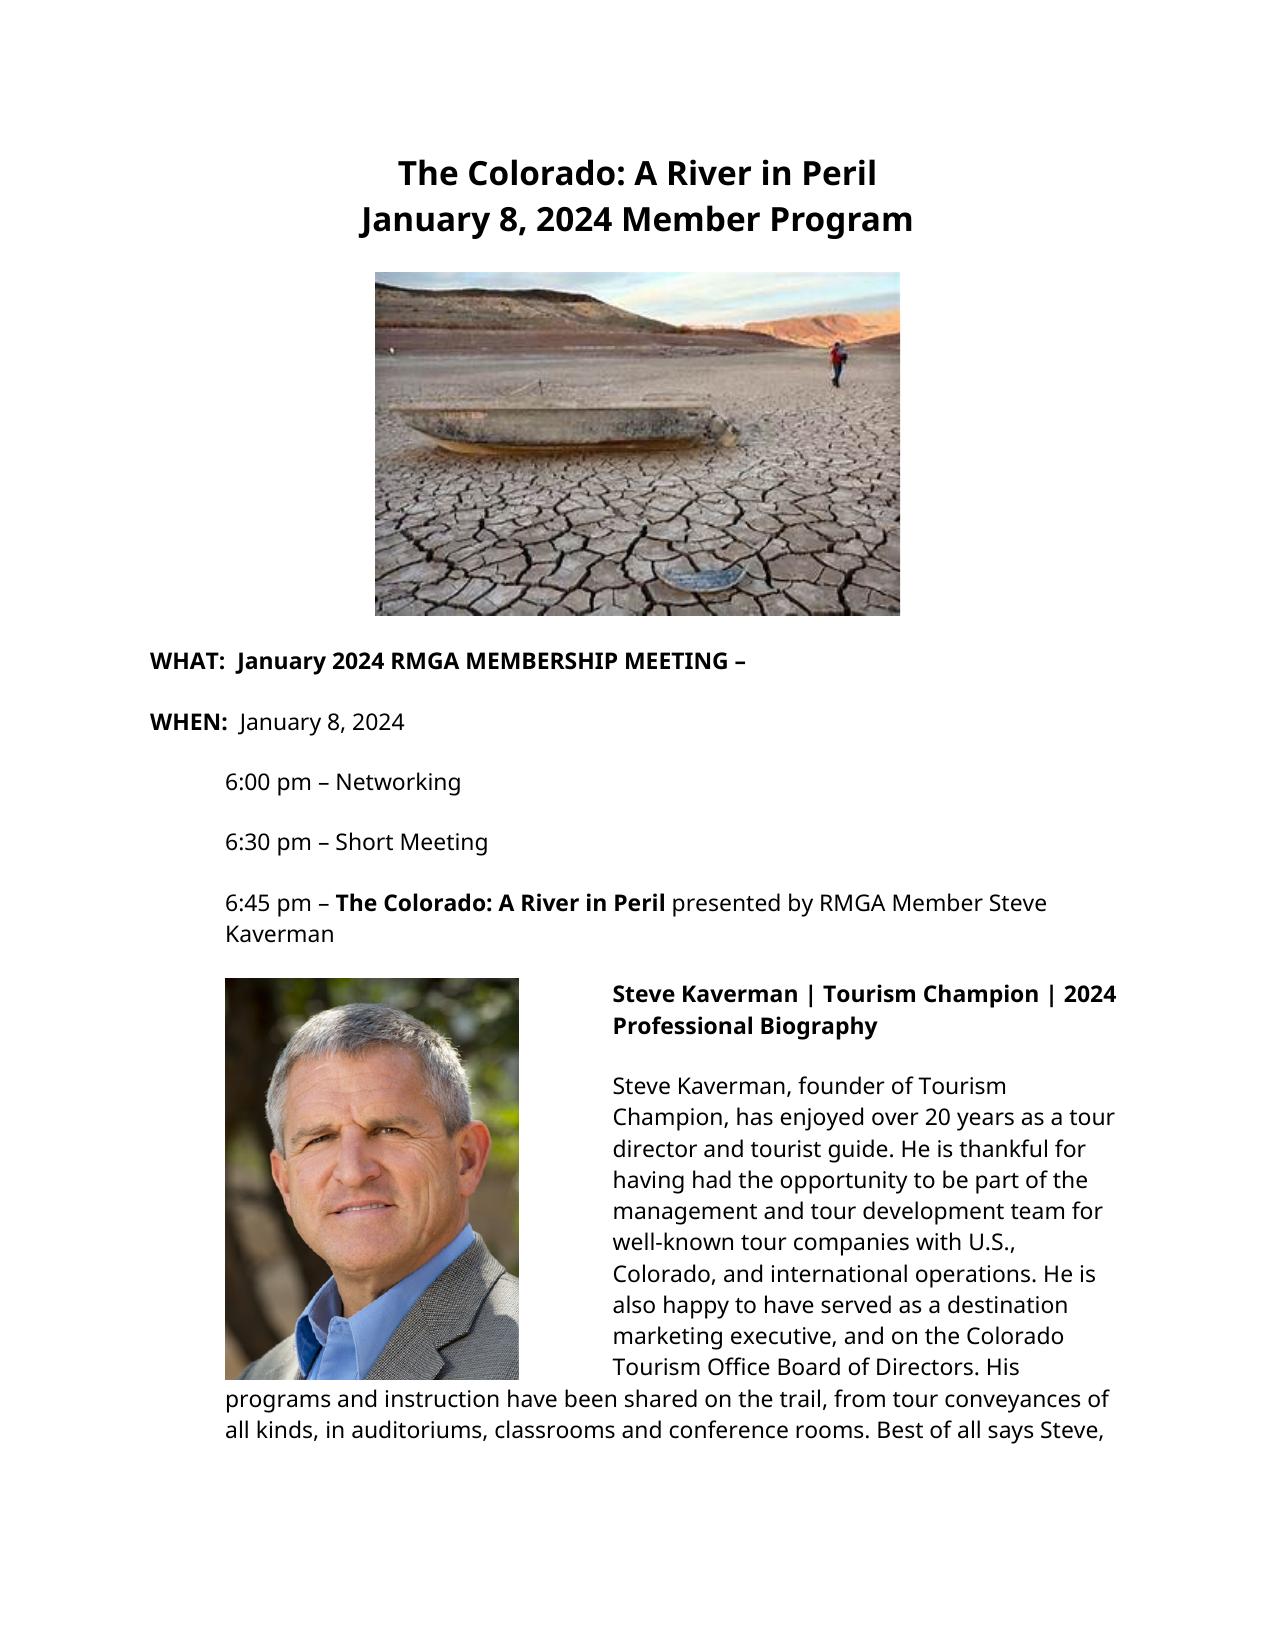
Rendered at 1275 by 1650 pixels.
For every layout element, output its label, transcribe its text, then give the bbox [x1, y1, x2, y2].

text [225, 1070, 1125, 1445]
text 6:30 pm – Short Meeting [225, 826, 1125, 857]
text The Colorado: A River in Peril [150, 150, 1125, 195]
text WHAT: January 2024 RMGA MEMBERSHIP MEETING – [150, 645, 1125, 676]
picture [225, 978, 519, 1380]
text WHEN: January 8, 2024 [150, 705, 1125, 737]
text 6:00 pm – Networking [225, 766, 1125, 797]
picture [375, 272, 901, 616]
text 6:45 pm – The Colorado: A River in Peril presented by RMGA Member Steve Kaverman [225, 887, 1125, 949]
text January 8, 2024 Member Program [150, 195, 1125, 241]
text Steve Kaverman | Tourism Champion | 2024 Professional Biography [519, 978, 1125, 1041]
